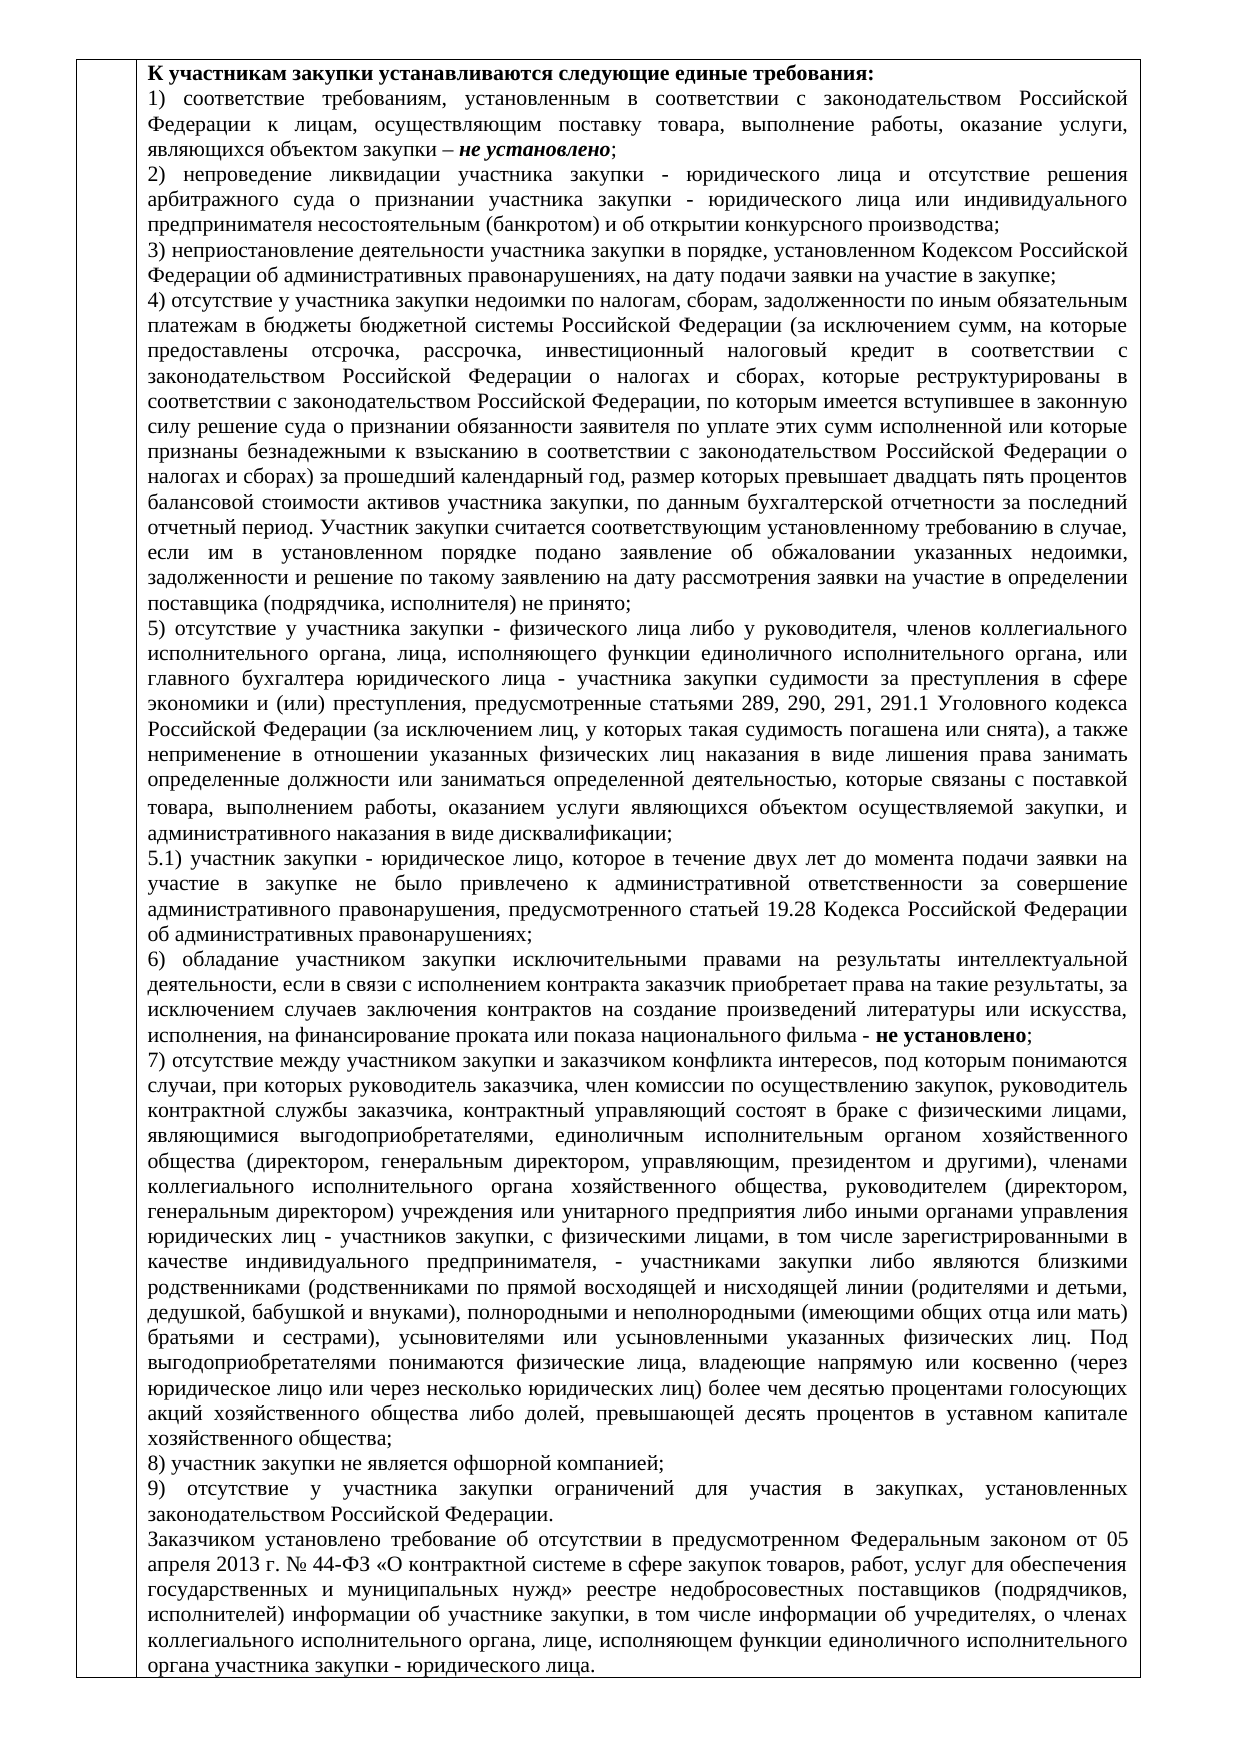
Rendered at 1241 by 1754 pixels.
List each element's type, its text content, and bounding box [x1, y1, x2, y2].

table_header [77, 60, 136, 1677]
table_header К участникам закупки устанавливаются следующие единые требования: 1) соответствие требованиям, установленным в соответствии с законодательством Российской Федерации к лицам, осуществляющим поставку товара, выполнение работы, оказание услуги, являющихся объектом закупки – не установлено; 2) непроведение ликвидации участника закупки - юридического лица и отсутствие решения арбитражного суда о признании участника закупки - юридического лица или индивидуального предпринимателя несостоятельным (банкротом) и об открытии конкурсного производства; 3) неприостановление деятельности участника закупки в порядке, установленном Кодексом Российской Федерации об административных правонарушениях, на дату подачи заявки на участие в закупке; 4) отсутствие у участника закупки недоимки по налогам, сборам, задолженности по иным обязательным платежам в бюджеты бюджетной системы Российской Федерации (за исключением сумм, на которые предоставлены отсрочка, рассрочка, инвестиционный налоговый кредит в соответствии с законодательством Российской Федерации о налогах и сборах, которые реструктурированы в соответствии с законодательством Российской Федерации, по которым имеется вступившее в законную силу решение суда о признании обязанности заявителя по уплате этих сумм исполненной или которые признаны безнадежными к взысканию в соответствии с законодательством Российской Федерации о налогах и сборах) за прошедший календарный год, размер которых превышает двадцать пять процентов балансовой стоимости активов участника закупки, по данным бухгалтерской отчетности за последний отчетный период. Участник закупки считается соответствующим установленному требованию в случае, если им в установленном порядке подано заявление об обжаловании указанных недоимки, задолженности и решение по такому заявлению на дату рассмотрения заявки на участие в определении поставщика (подрядчика, исполнителя) не принято; 5) отсутствие у участника закупки - физического лица либо у руководителя, членов коллегиального исполнительного органа, лица, исполняющего функции единоличного исполнительного органа, или главного бухгалтера юридического лица - участника закупки судимости за преступления в сфере экономики и (или) преступления, предусмотренные статьями 289, 290, 291, 291.1 Уголовного кодекса Российской Федерации (за исключением лиц, у которых такая судимость погашена или снята), а также неприменение в отношении указанных физических лиц наказания в виде лишения права занимать определенные должности или заниматься определенной деятельностью, которые связаны с поставкой товара, выполнением работы, оказанием услуги являющихся объектом осуществляемой закупки, и административного наказания в виде дисквалификации; 5.1) участник закупки - юридическое лицо, которое в течение двух лет до момента подачи заявки на участие в закупке не было привлечено к административной ответственности за совершение административного правонарушения, предусмотренного статьей 19.28 Кодекса Российской Федерации об административных правонарушениях; 6) обладание участником закупки исключительными правами на результаты интеллектуальной деятельности, если в связи с исполнением контракта заказчик приобретает права на такие результаты, за исключением случаев заключения контрактов на создание произведений литературы или искусства, исполнения, на финансирование проката или показа национального фильма - не установлено; 7) отсутствие между участником закупки и заказчиком конфликта интересов, под которым понимаются случаи, при которых руководитель заказчика, член комиссии по осуществлению закупок, руководитель контрактной службы заказчика, контрактный управляющий состоят в браке с физическими лицами, являющимися выгодоприобретателями, единоличным исполнительным органом хозяйственного общества (директором, генеральным директором, управляющим, президентом и другими), членами коллегиального исполнительного органа хозяйственного общества, руководителем (директором, генеральным директором) учреждения или унитарного предприятия либо иными органами управления юридических лиц - участников закупки, с физическими лицами, в том числе зарегистрированными в качестве индивидуального предпринимателя, - участниками закупки либо являются близкими родственниками (родственниками по прямой восходящей и нисходящей линии (родителями и детьми, дедушкой, бабушкой и внуками), полнородными и неполнородными (имеющими общих отца или мать) братьями и сестрами), усыновителями или усыновленными указанных физических лиц. Под выгодоприобретателями понимаются физические лица, владеющие напрямую или косвенно (через юридическое лицо или через несколько юридических лиц) более чем десятью процентами голосующих акций хозяйственного общества либо долей, превышающей десять процентов в уставном капитале хозяйственного общества; 8) участник закупки не является офшорной компанией; 9) отсутствие у участника закупки ограничений для участия в закупках, установленных законодательством Российской Федерации. Заказчиком установлено требование об отсутствии в предусмотренном Федеральным законом от 05 апреля 2013 г. № 44-ФЗ «О контрактной системе в сфере закупок товаров, работ, услуг для обеспечения государственных и муниципальных нужд» реестре недобросовестных поставщиков (подрядчиков, исполнителей) информации об участнике закупки, в том числе информации об учредителях, о членах коллегиального исполнительного органа, лице, исполняющем функции единоличного исполнительного органа участника закупки - юридического лица. [137, 60, 1140, 1677]
